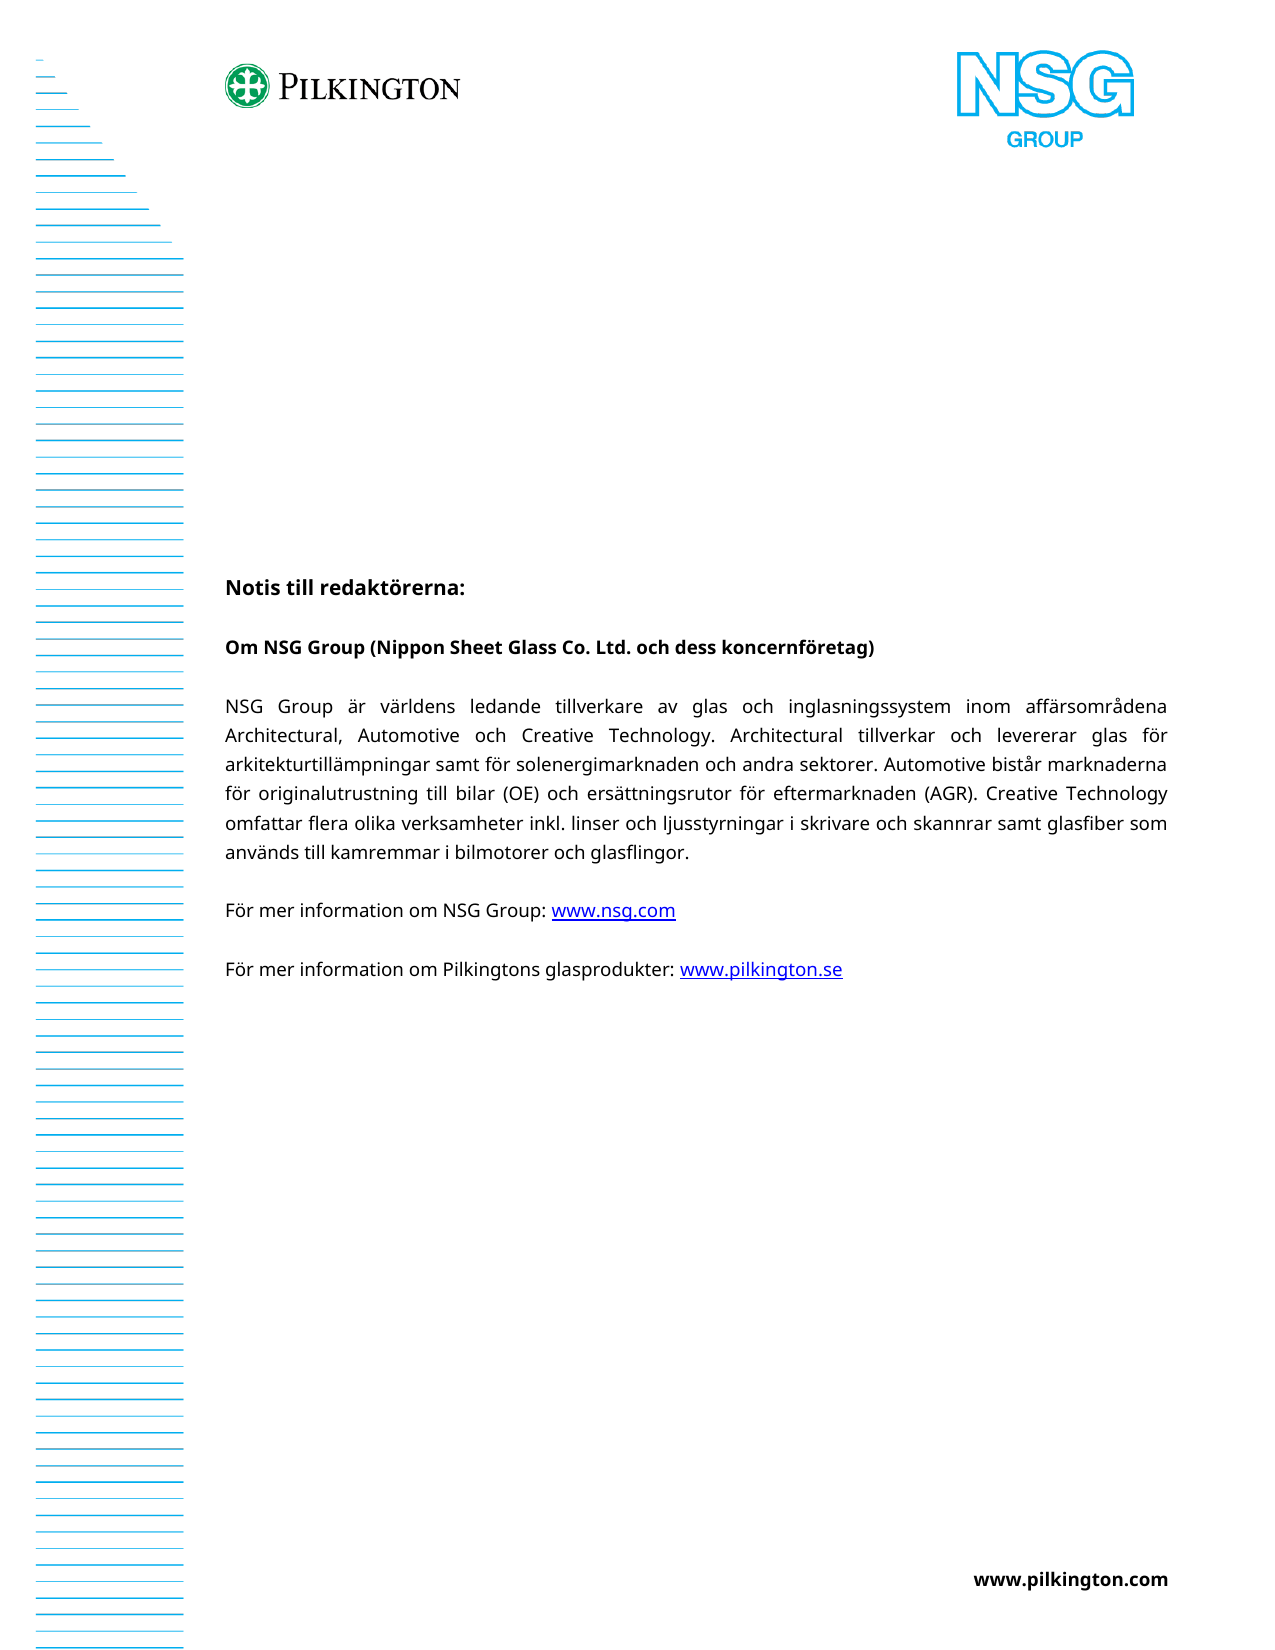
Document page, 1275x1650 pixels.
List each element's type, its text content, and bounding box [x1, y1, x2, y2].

text NSG Group är världens ledande tillverkare av glas och inglasningssystem inom affärsområdena Architectural, Automotive och Creative Technology. Architectural tillverkar och levererar glas för arkitekturtillämpningar samt för solenergimarknaden och andra sektorer. Automotive bistår marknaderna för originalutrustning till bilar (OE) och ersättningsrutor för eftermarknaden (AGR). Creative Technology omfattar flera olika verksamheter inkl. linser och ljusstyrningar i skrivare och skannrar samt glasfiber som används till kamremmar i bilmotorer och glasflingor. [225, 693, 1168, 865]
text Om NSG Group (Nippon Sheet Glass Co. Ltd. och dess koncernföretag) [225, 634, 1168, 660]
text För mer information om Pilkingtons glasprodukter: www.pilkington.se [225, 956, 1168, 982]
text För mer information om NSG Group: www.nsg.com [225, 898, 1168, 923]
picture [0, 0, 1240, 1650]
text Notis till redaktörerna: [225, 573, 1168, 601]
